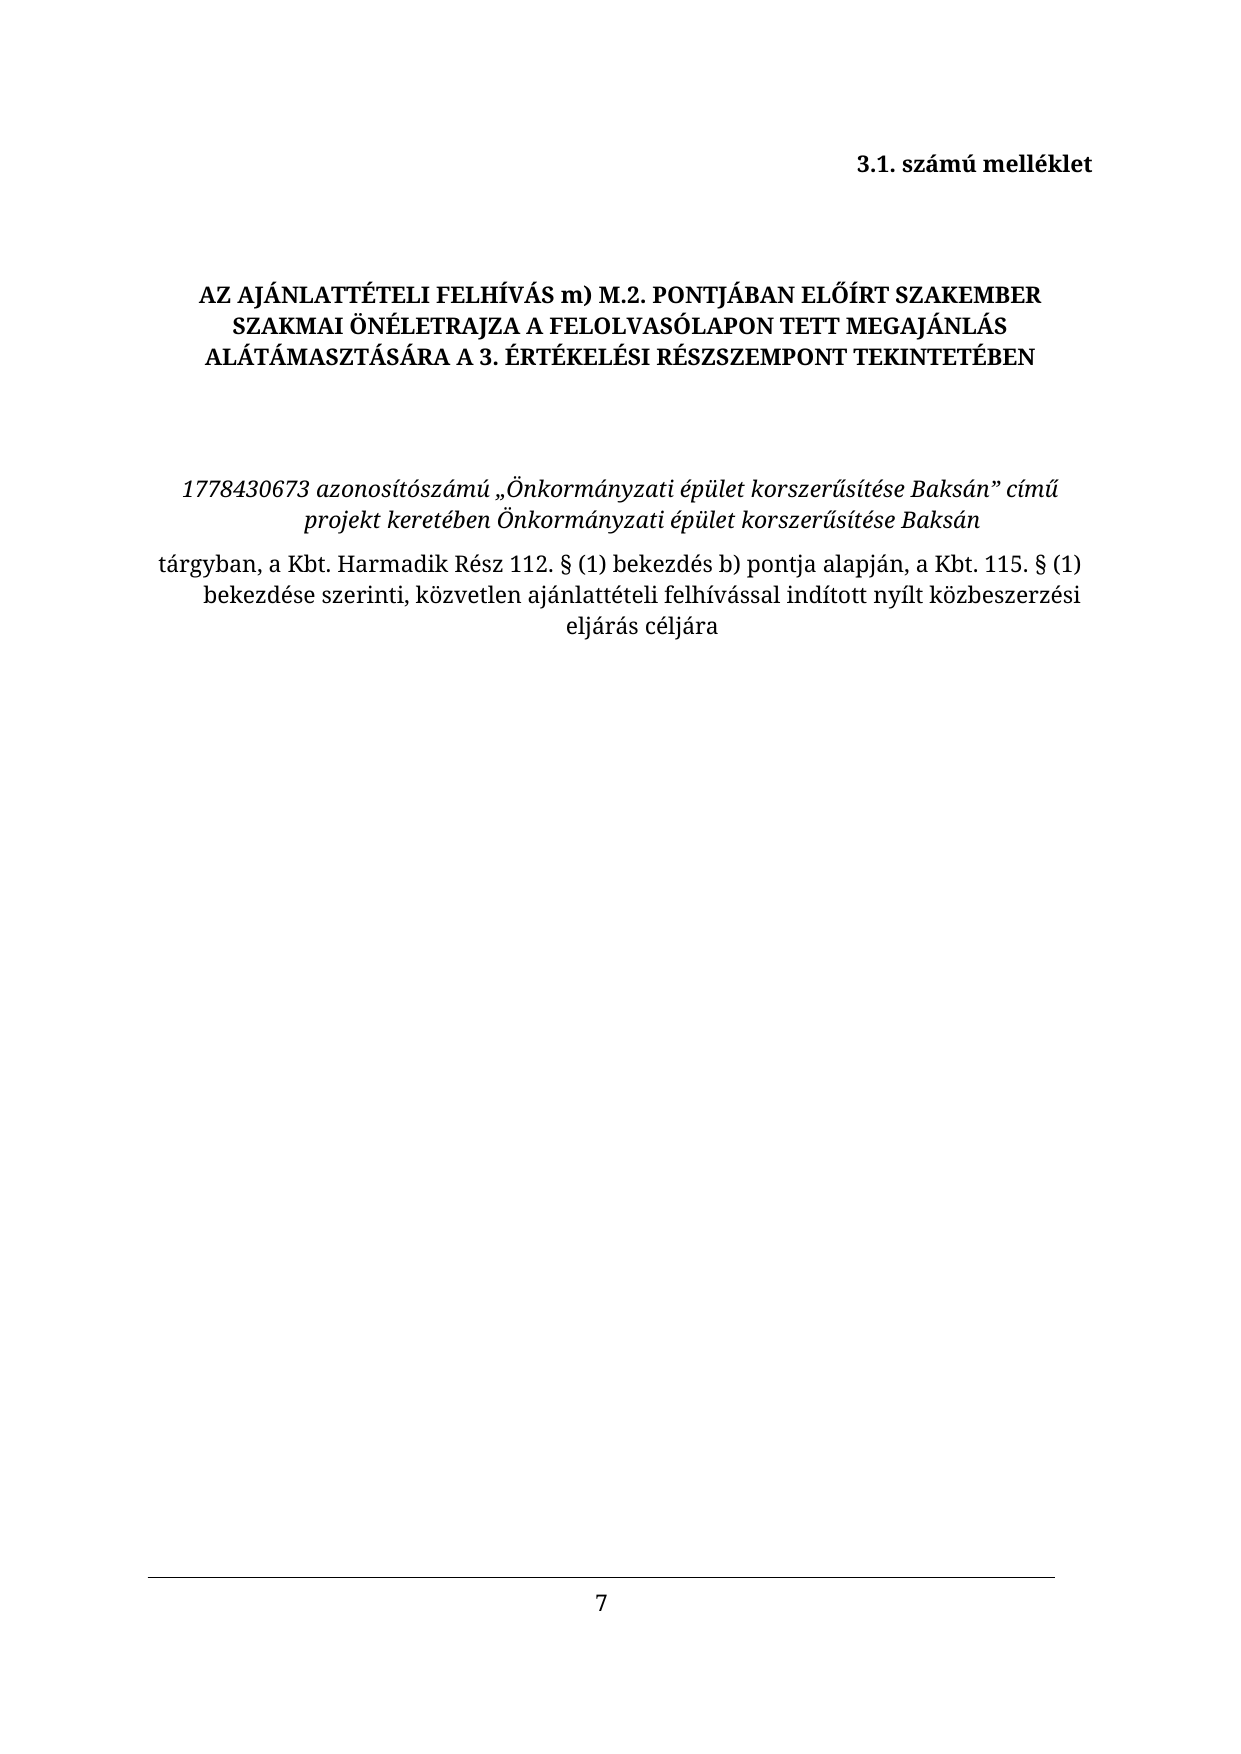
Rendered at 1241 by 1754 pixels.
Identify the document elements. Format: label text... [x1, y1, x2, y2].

text 3.1. számú melléklet [148, 148, 1093, 179]
text tárgyban, a Kbt. Harmadik Rész 112. § (1) bekezdés b) pontja alapján, a Kbt. 115. § (1) bekezdése szerinti, közvetlen ajánlattételi felhívással indított nyílt közbeszerzési eljárás céljára [148, 548, 1093, 641]
text 1778430673 azonosítószámú „Önkormányzati épület korszerűsítése Baksán” című projekt keretében Önkormányzati épület korszerűsítése Baksán [148, 473, 1093, 535]
text AZ AJÁNLATTÉTELI FELHÍVÁS m) M.2. PONTJÁBAN ELŐÍRT SZAKEMBER SZAKMAI ÖNÉLETRAJZA A FELOLVASÓLAPON TETT MEGAJÁNLÁS ALÁTÁMASZTÁSÁRA A 3. ÉRTÉKELÉSI RÉSZSZEMPONT TEKINTETÉBEN [148, 279, 1093, 373]
